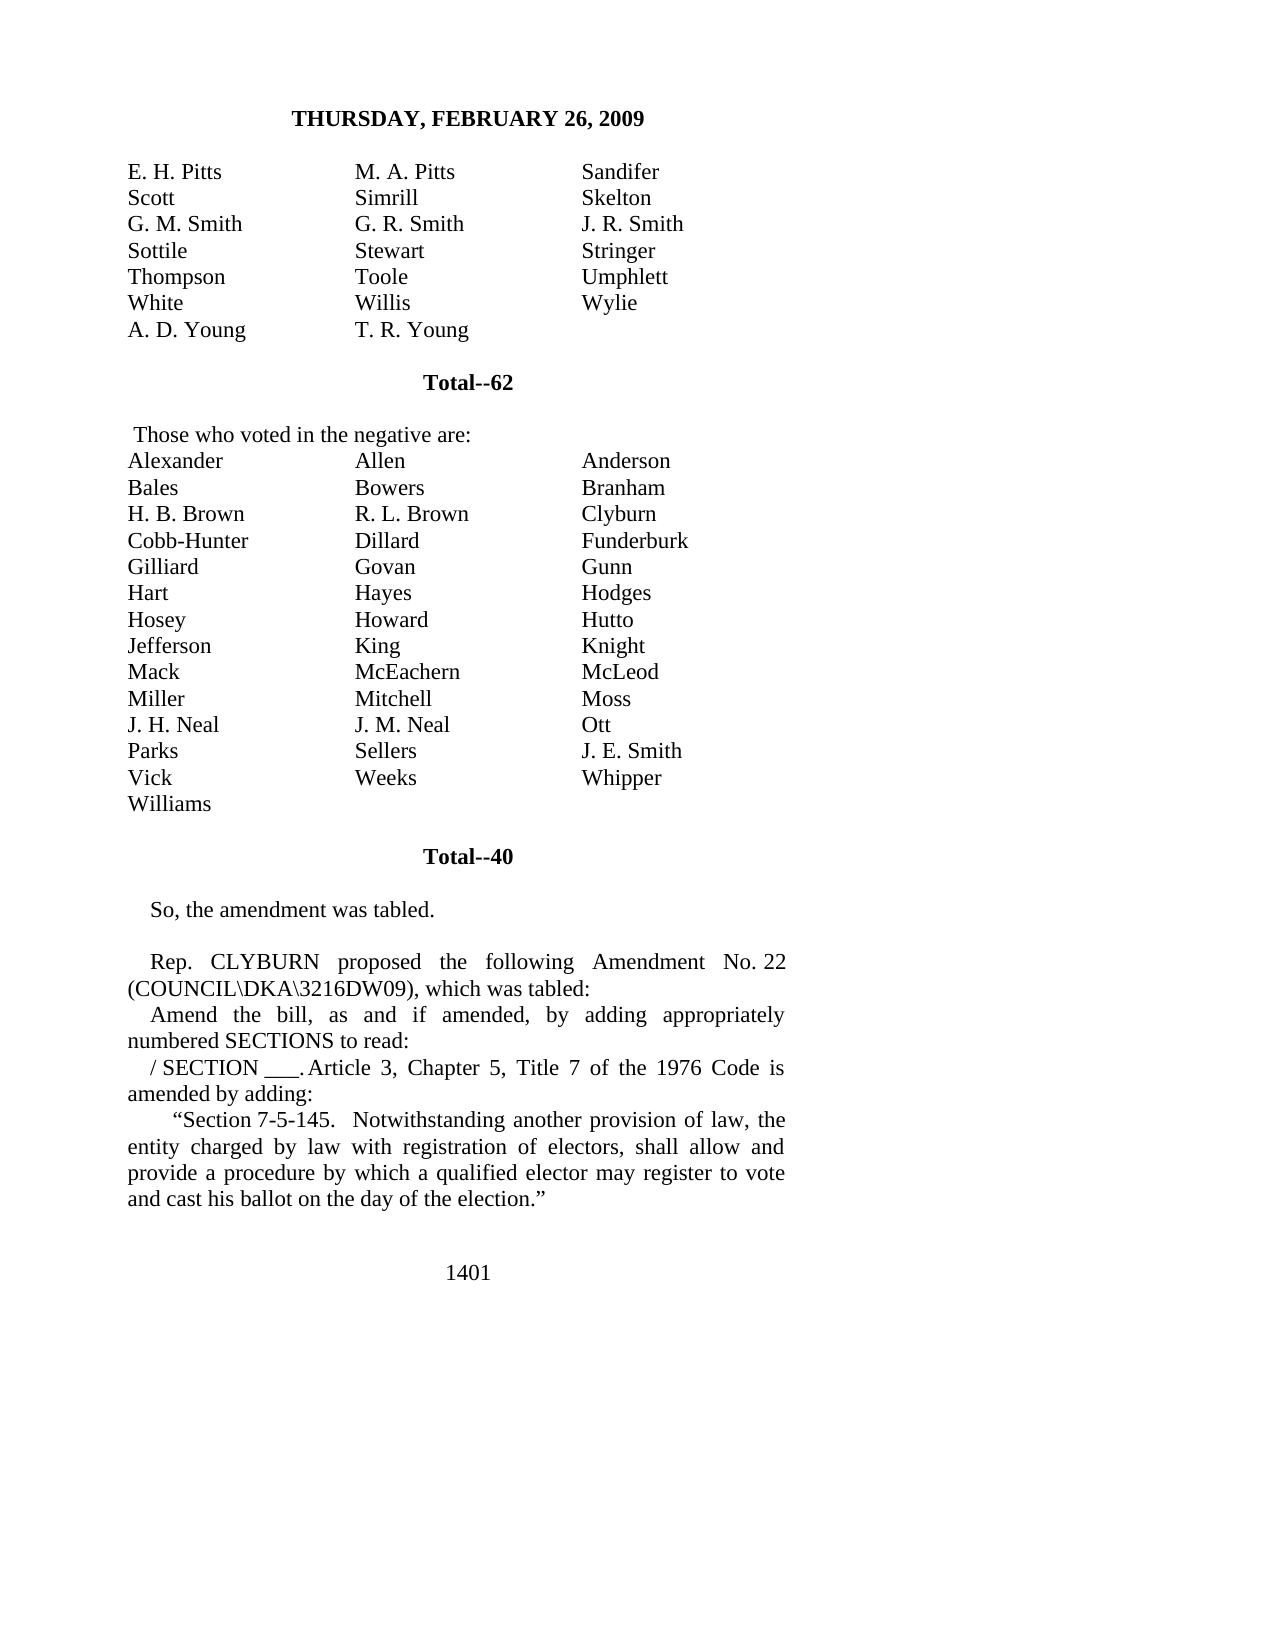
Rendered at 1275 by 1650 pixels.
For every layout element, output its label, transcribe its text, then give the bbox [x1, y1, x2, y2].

text / SECTION ___. Article 3, Chapter 5, Title 7 of the 1976 Code is amended by adding: [127, 1054, 786, 1106]
text Rep. CLYBURN proposed the following Amendment No. 22 (COUNCIL\DKA\3216DW09), which was tabled: [127, 948, 786, 1001]
text Total--62 [127, 368, 786, 395]
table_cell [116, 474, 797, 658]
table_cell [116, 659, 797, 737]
text Those who voted in the negative are: [127, 421, 786, 448]
text Amend the bill, as and if amended, by adding appropriately numbered SECTIONS to read: [127, 1001, 786, 1054]
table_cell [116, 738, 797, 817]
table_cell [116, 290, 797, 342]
text So, the amendment was tabled. [127, 896, 786, 922]
text Total--40 [127, 843, 786, 869]
text “Section 7-5-145. Notwithstanding another provision of law, the entity charged by law with registration of electors, shall allow and provide a procedure by which a qualified elector may register to vote and cast his ballot on the day of the election.” [127, 1106, 786, 1212]
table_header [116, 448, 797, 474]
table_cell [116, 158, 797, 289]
